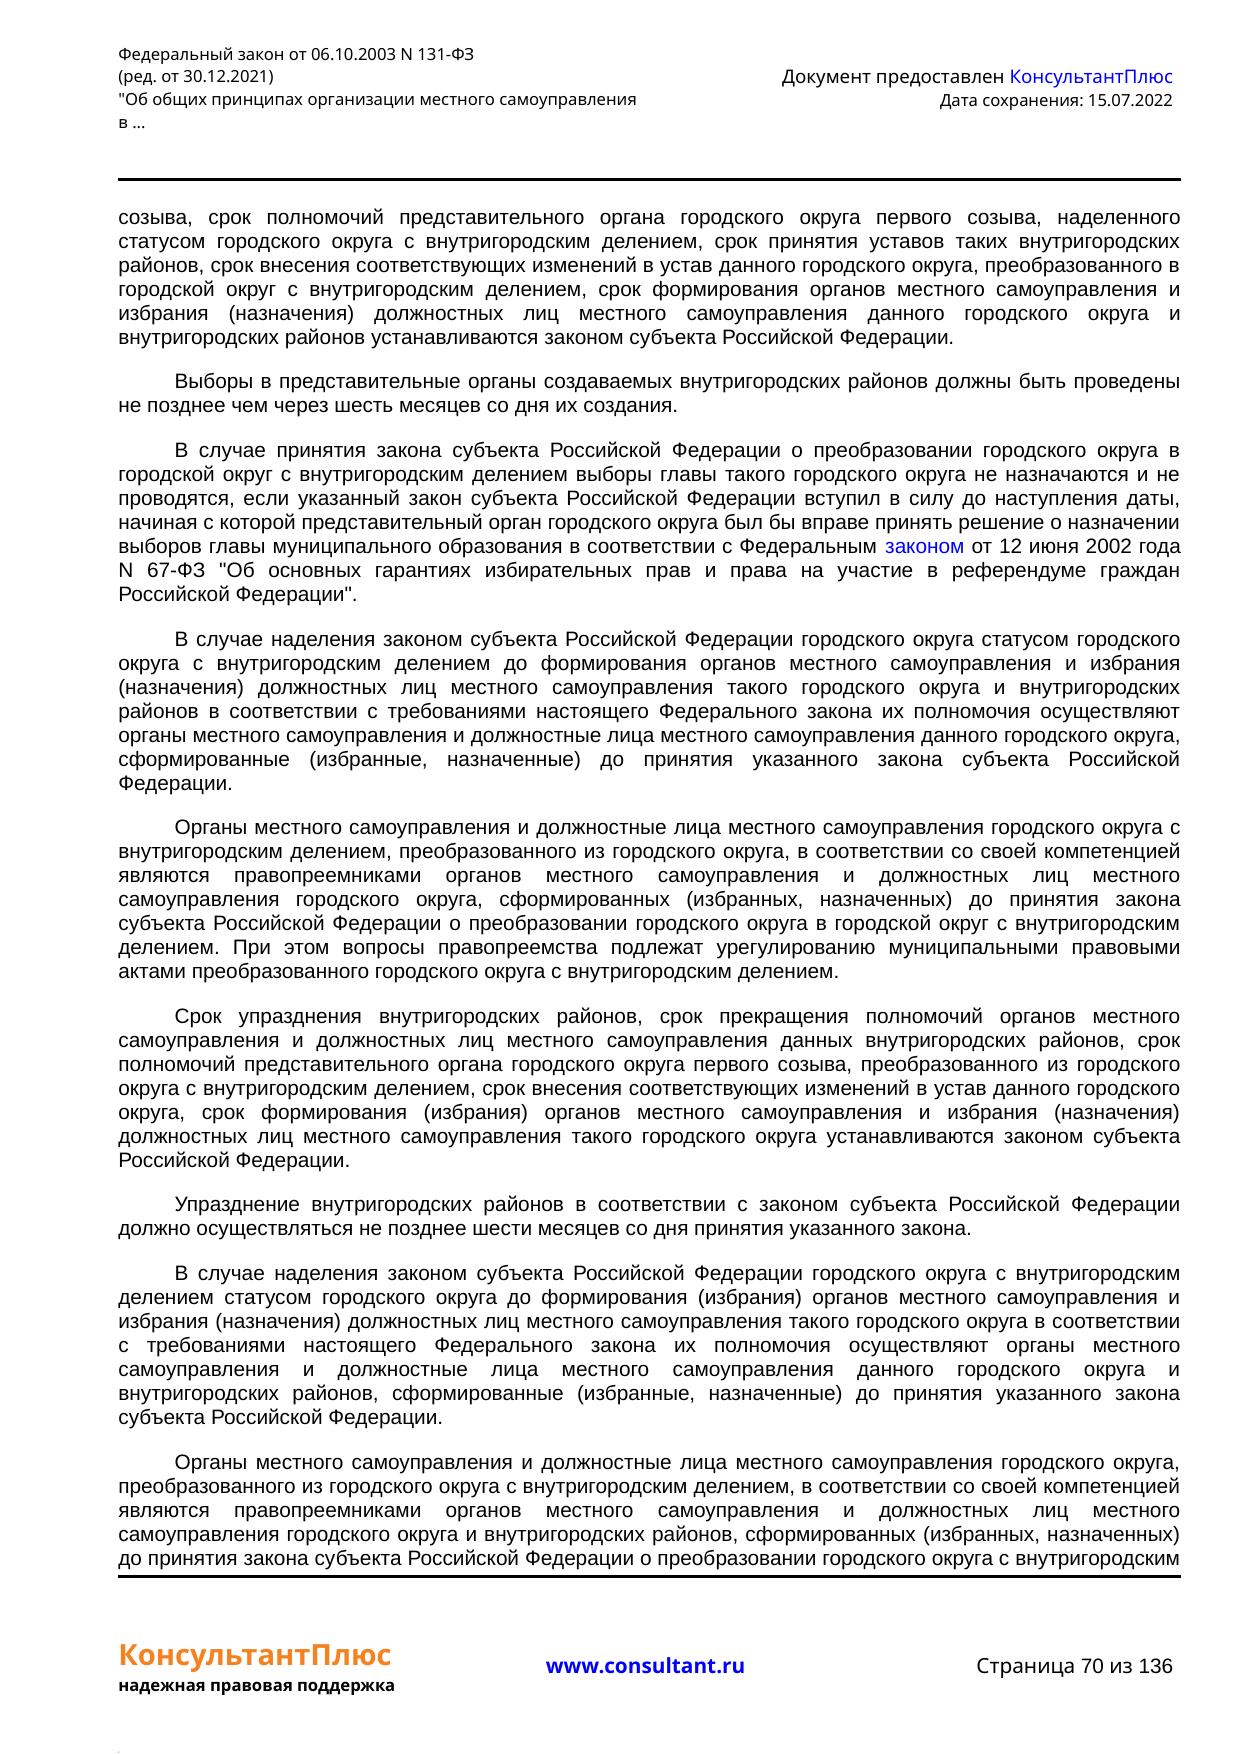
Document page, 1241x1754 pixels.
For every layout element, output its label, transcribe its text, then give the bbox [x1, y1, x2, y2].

text Выборы в представительные органы создаваемых внутригородских районов должны быть проведены не позднее чем через шесть месяцев со дня их создания. [118, 369, 1181, 417]
text Упразднение внутригородских районов в соответствии с законом субъекта Российской Федерации должно осуществляться не позднее шести месяцев со дня принятия указанного закона. [118, 1192, 1181, 1240]
text В случае наделения законом субъекта Российской Федерации городского округа статусом городского округа с внутригородским делением до формирования органов местного самоуправления и избрания (назначения) должностных лиц местного самоуправления такого городского округа и внутригородских районов в соответствии с требованиями настоящего Федерального закона их полномочия осуществляют органы местного самоуправления и должностные лица местного самоуправления данного городского округа, сформированные (избранные, назначенные) до принятия указанного закона субъекта Российской Федерации. [118, 627, 1181, 794]
text Срок упразднения внутригородских районов, срок прекращения полномочий органов местного самоуправления и должностных лиц местного самоуправления данных внутригородских районов, срок полномочий представительного органа городского округа первого созыва, преобразованного из городского округа с внутригородским делением, срок внесения соответствующих изменений в устав данного городского округа, срок формирования (избрания) органов местного самоуправления и избрания (назначения) должностных лиц местного самоуправления такого городского округа устанавливаются законом субъекта Российской Федерации. [118, 1004, 1181, 1171]
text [118, 1449, 1181, 1569]
text В случае наделения законом субъекта Российской Федерации городского округа с внутригородским делением статусом городского округа до формирования (избрания) органов местного самоуправления и избрания (назначения) должностных лиц местного самоуправления такого городского округа в соответствии с требованиями настоящего Федерального закона их полномочия осуществляют органы местного самоуправления и должностные лица местного самоуправления данного городского округа и внутригородских районов, сформированные (избранные, назначенные) до принятия указанного закона субъекта Российской Федерации. [118, 1261, 1181, 1429]
text В случае принятия закона субъекта Российской Федерации о преобразовании городского округа в городской округ с внутригородским делением выборы главы такого городского округа не назначаются и не проводятся, если указанный закон субъекта Российской Федерации вступил в силу до наступления даты, начиная с которой представительный орган городского округа был бы вправе принять решение о назначении выборов главы муниципального образования в соответствии с Федеральным законом от 12 июня 2002 года N 67-ФЗ "Об основных гарантиях избирательных прав и права на участие в референдуме граждан Российской Федерации". [118, 438, 1181, 606]
text Органы местного самоуправления и должностные лица местного самоуправления городского округа с внутригородским делением, преобразованного из городского округа, в соответствии со своей компетенцией являются правопреемниками органов местного самоуправления и должностных лиц местного самоуправления городского округа, сформированных (избранных, назначенных) до принятия закона субъекта Российской Федерации о преобразовании городского округа в городской округ с внутригородским делением. При этом вопросы правопреемства подлежат урегулированию муниципальными правовыми актами преобразованного городского округа с внутригородским делением. [118, 815, 1181, 983]
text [118, 205, 1181, 348]
